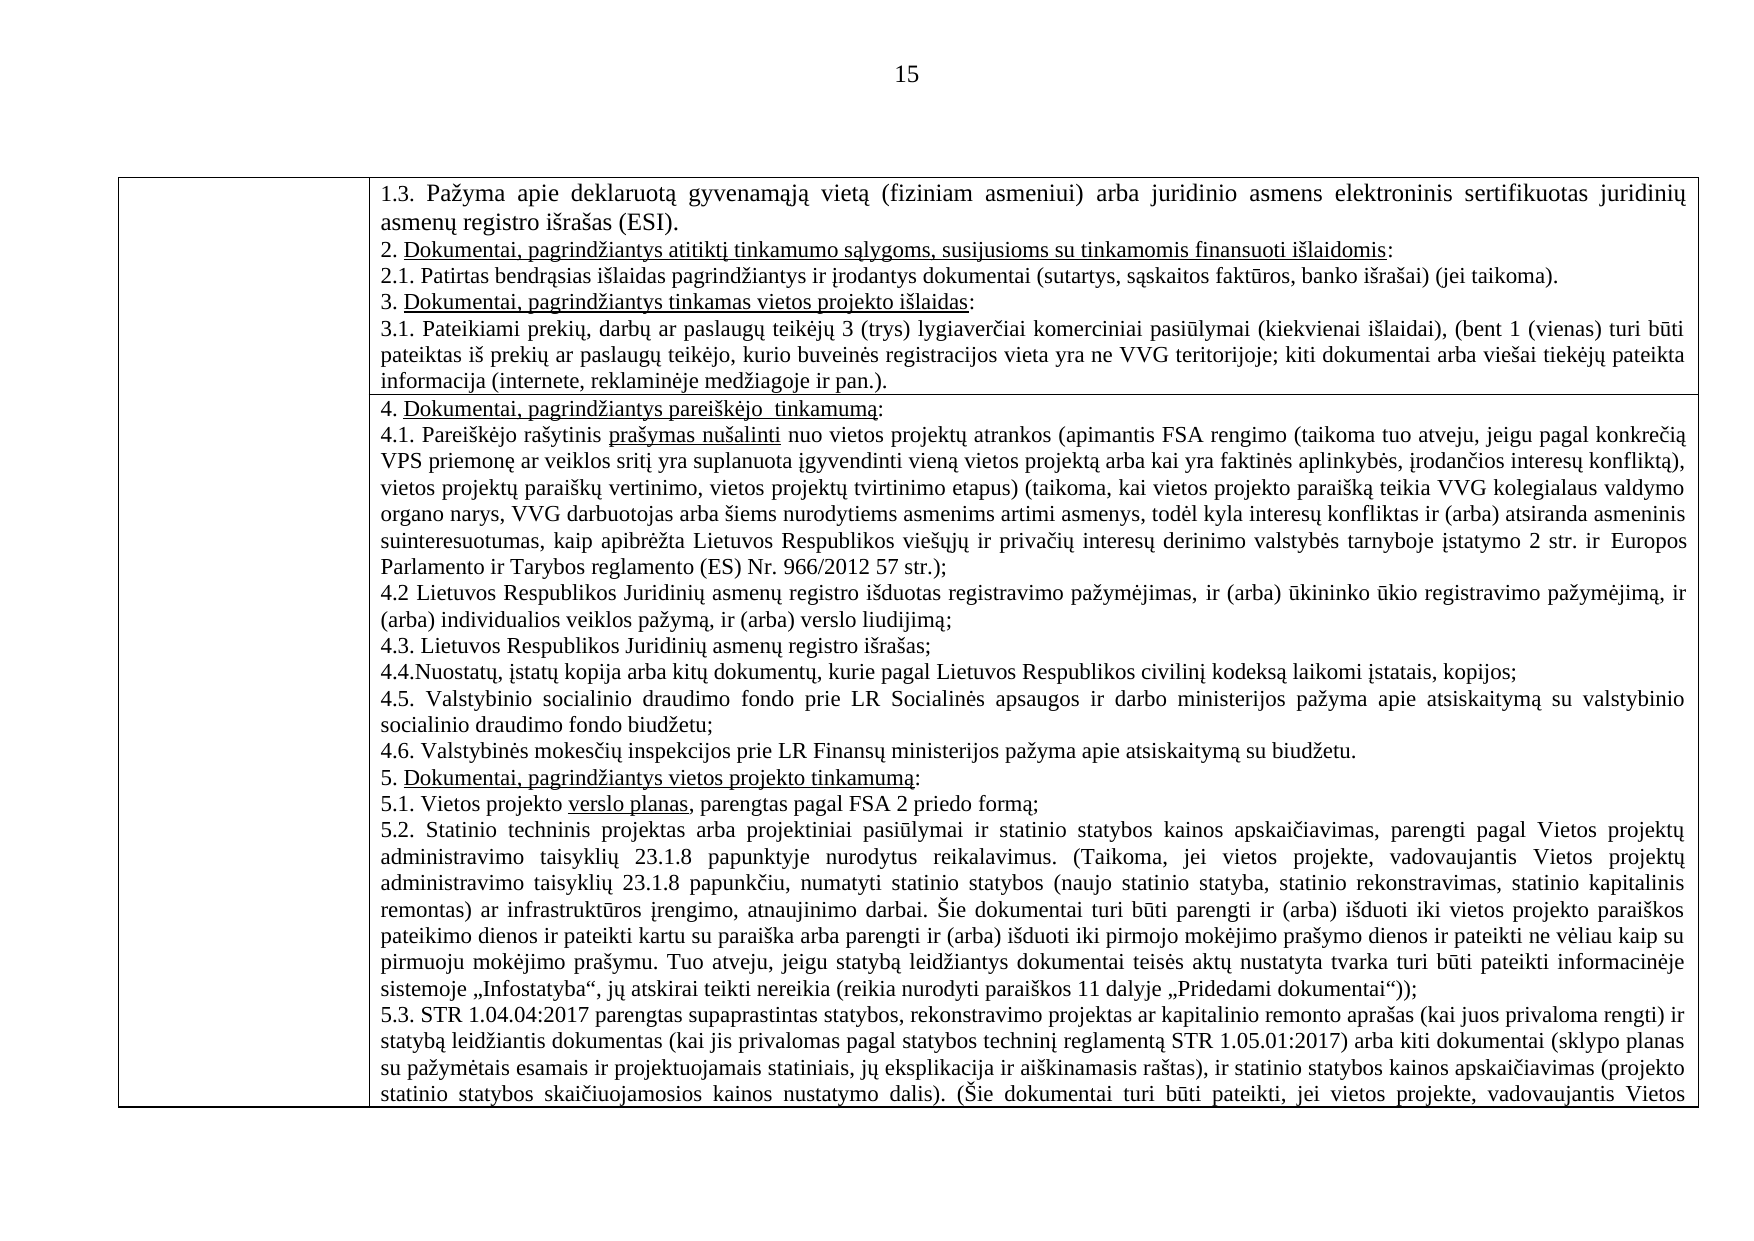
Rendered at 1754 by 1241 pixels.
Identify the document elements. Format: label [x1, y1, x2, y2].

table_cell [119, 178, 369, 1106]
table_cell [370, 178, 1698, 394]
table_cell [370, 395, 1698, 1106]
